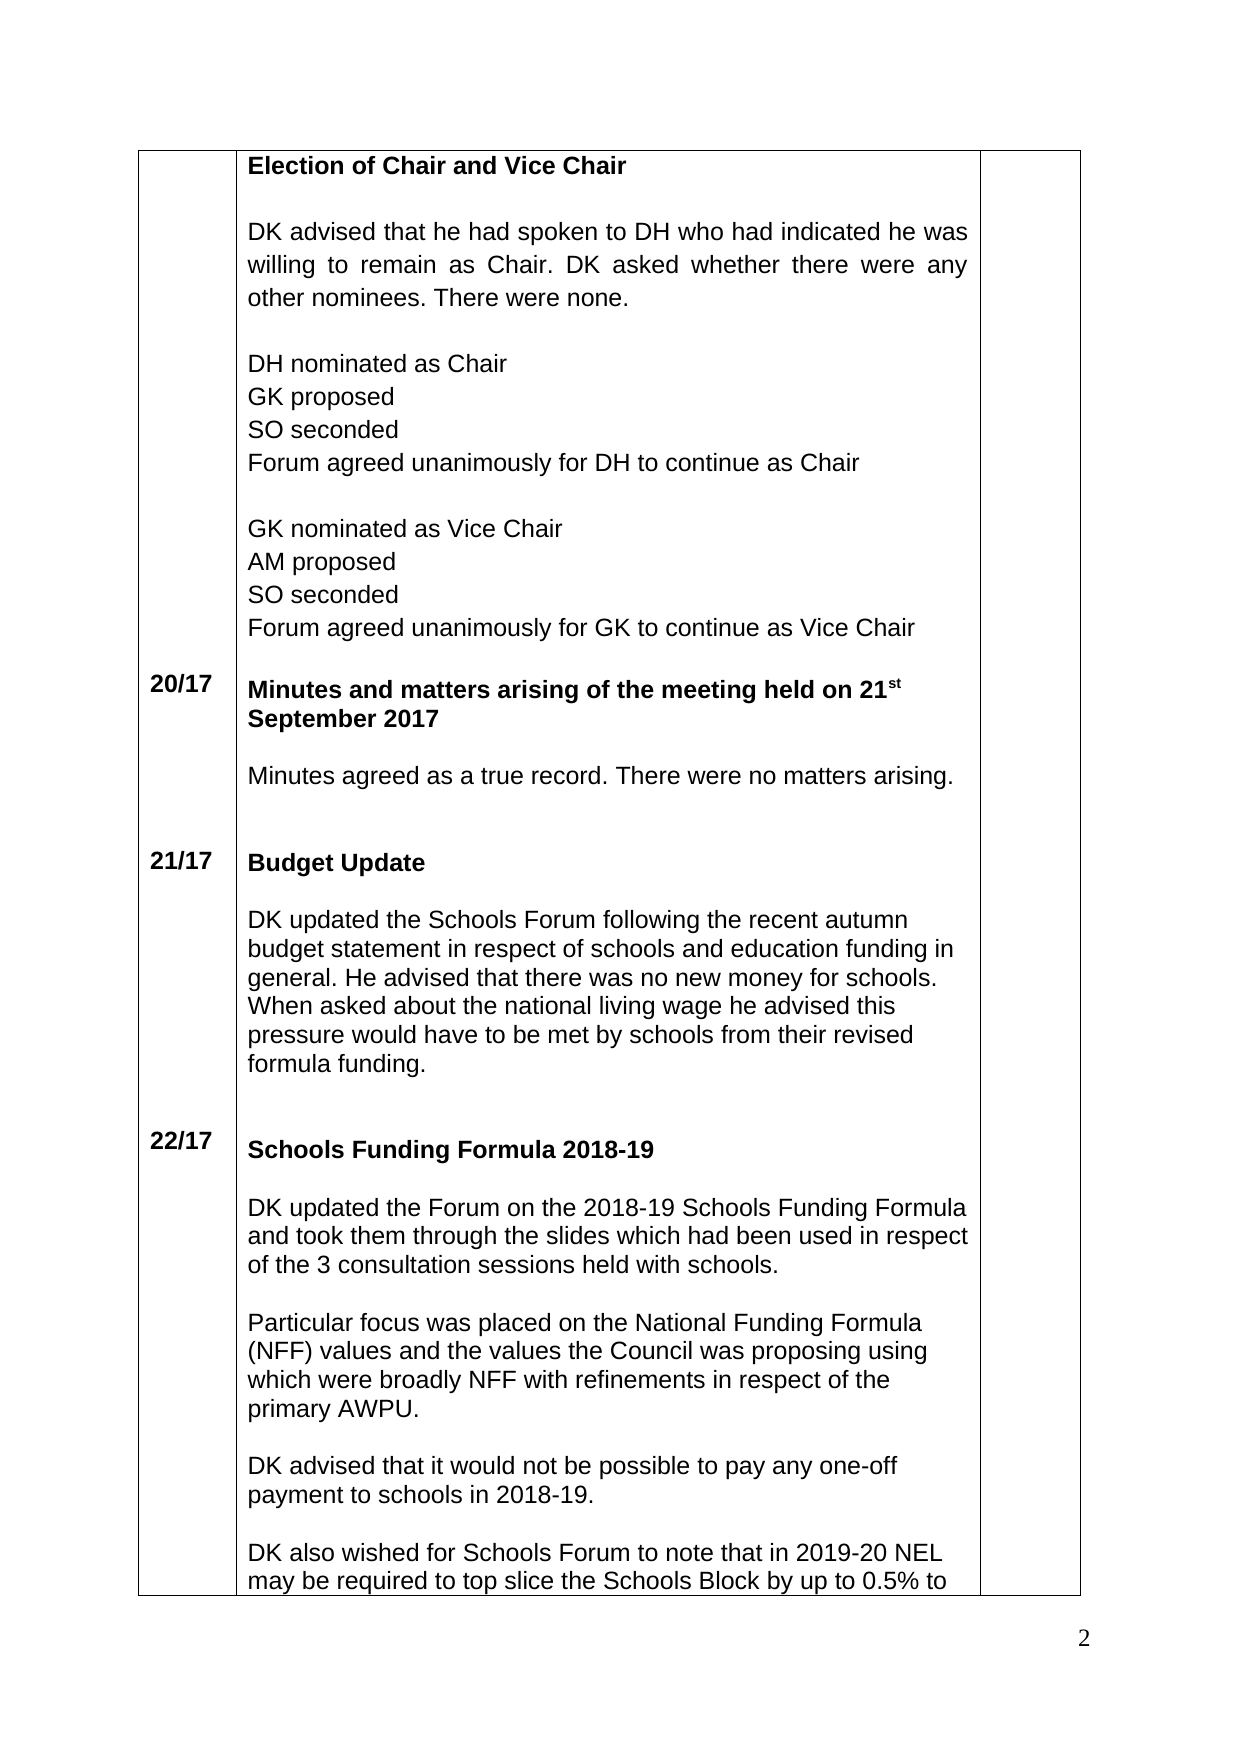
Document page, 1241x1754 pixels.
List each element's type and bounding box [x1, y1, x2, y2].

table_cell [139, 151, 236, 1595]
table_cell [237, 151, 980, 1595]
table_cell [981, 151, 1080, 1595]
